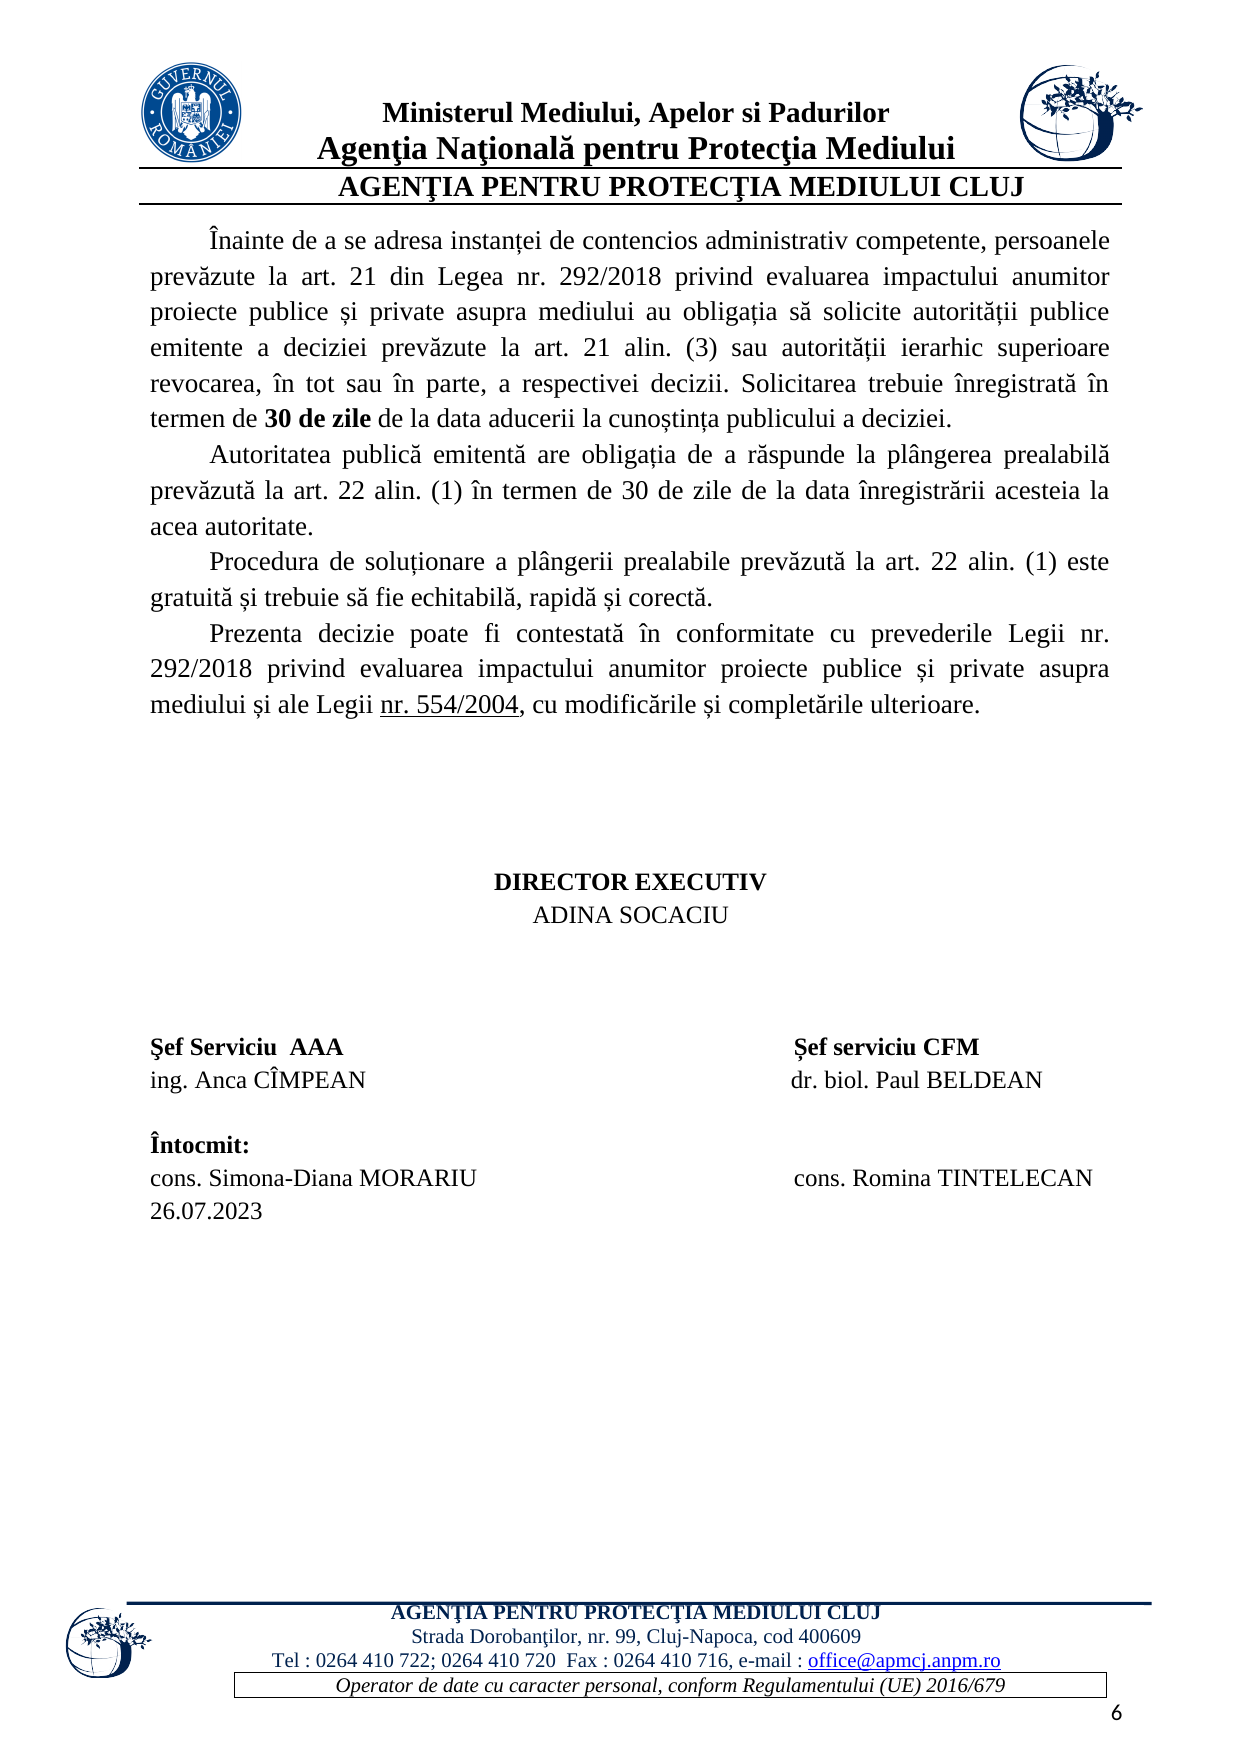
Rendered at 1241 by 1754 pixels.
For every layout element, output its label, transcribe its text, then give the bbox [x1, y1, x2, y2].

text Autoritatea publică emitentă are obligația de a răspunde la plângerea prealabilă prevăzută la art. 22 alin. (1) în termen de 30 de zile de la data înregistrării acesteia la acea autoritate. [150, 438, 1111, 541]
picture [140, 61, 242, 163]
text Înainte de a se adresa instanței de contencios administrativ competente, persoanele prevăzute la art. 21 din Legea nr. 292/2018 privind evaluarea impactului anumitor proiecte publice și private asupra mediului au obligația să solicite autorității publice emitente a deciziei prevăzute la art. 21 alin. (3) sau autorității ierarhic superioare revocarea, în tot sau în parte, a respectivei decizii. Solicitarea trebuie înregistrată în termen de 30 de zile de la data aducerii la cunoștința publicului a deciziei. [150, 224, 1111, 434]
text cons. Simona-Diana MORARIU cons. Romina TINTELECAN [150, 1163, 1111, 1192]
text Întocmit: [150, 1130, 1111, 1159]
text ADINA SOCACIU [150, 900, 1111, 929]
text Procedura de soluționare a plângerii prealabile prevăzută la art. 22 alin. (1) este gratuită și trebuie să fie echitabilă, rapidă și corectă. [150, 545, 1111, 612]
text DIRECTOR EXECUTIV [150, 867, 1111, 896]
text Şef Serviciu AAA Șef serviciu CFM [150, 1032, 1111, 1061]
text ing. Anca CÎMPEAN dr. biol. Paul BELDEAN [150, 1065, 1111, 1094]
text 26.07.2023 [150, 1196, 1122, 1225]
list Prezenta decizie poate fi contestată în conformitate cu prevederile Legii nr. 292/2018 privind evaluarea impactului anumitor proiecte publice și private asupra mediului și ale Legii nr. 554/2004, cu modificările și completările ulterioare. [150, 617, 1111, 719]
